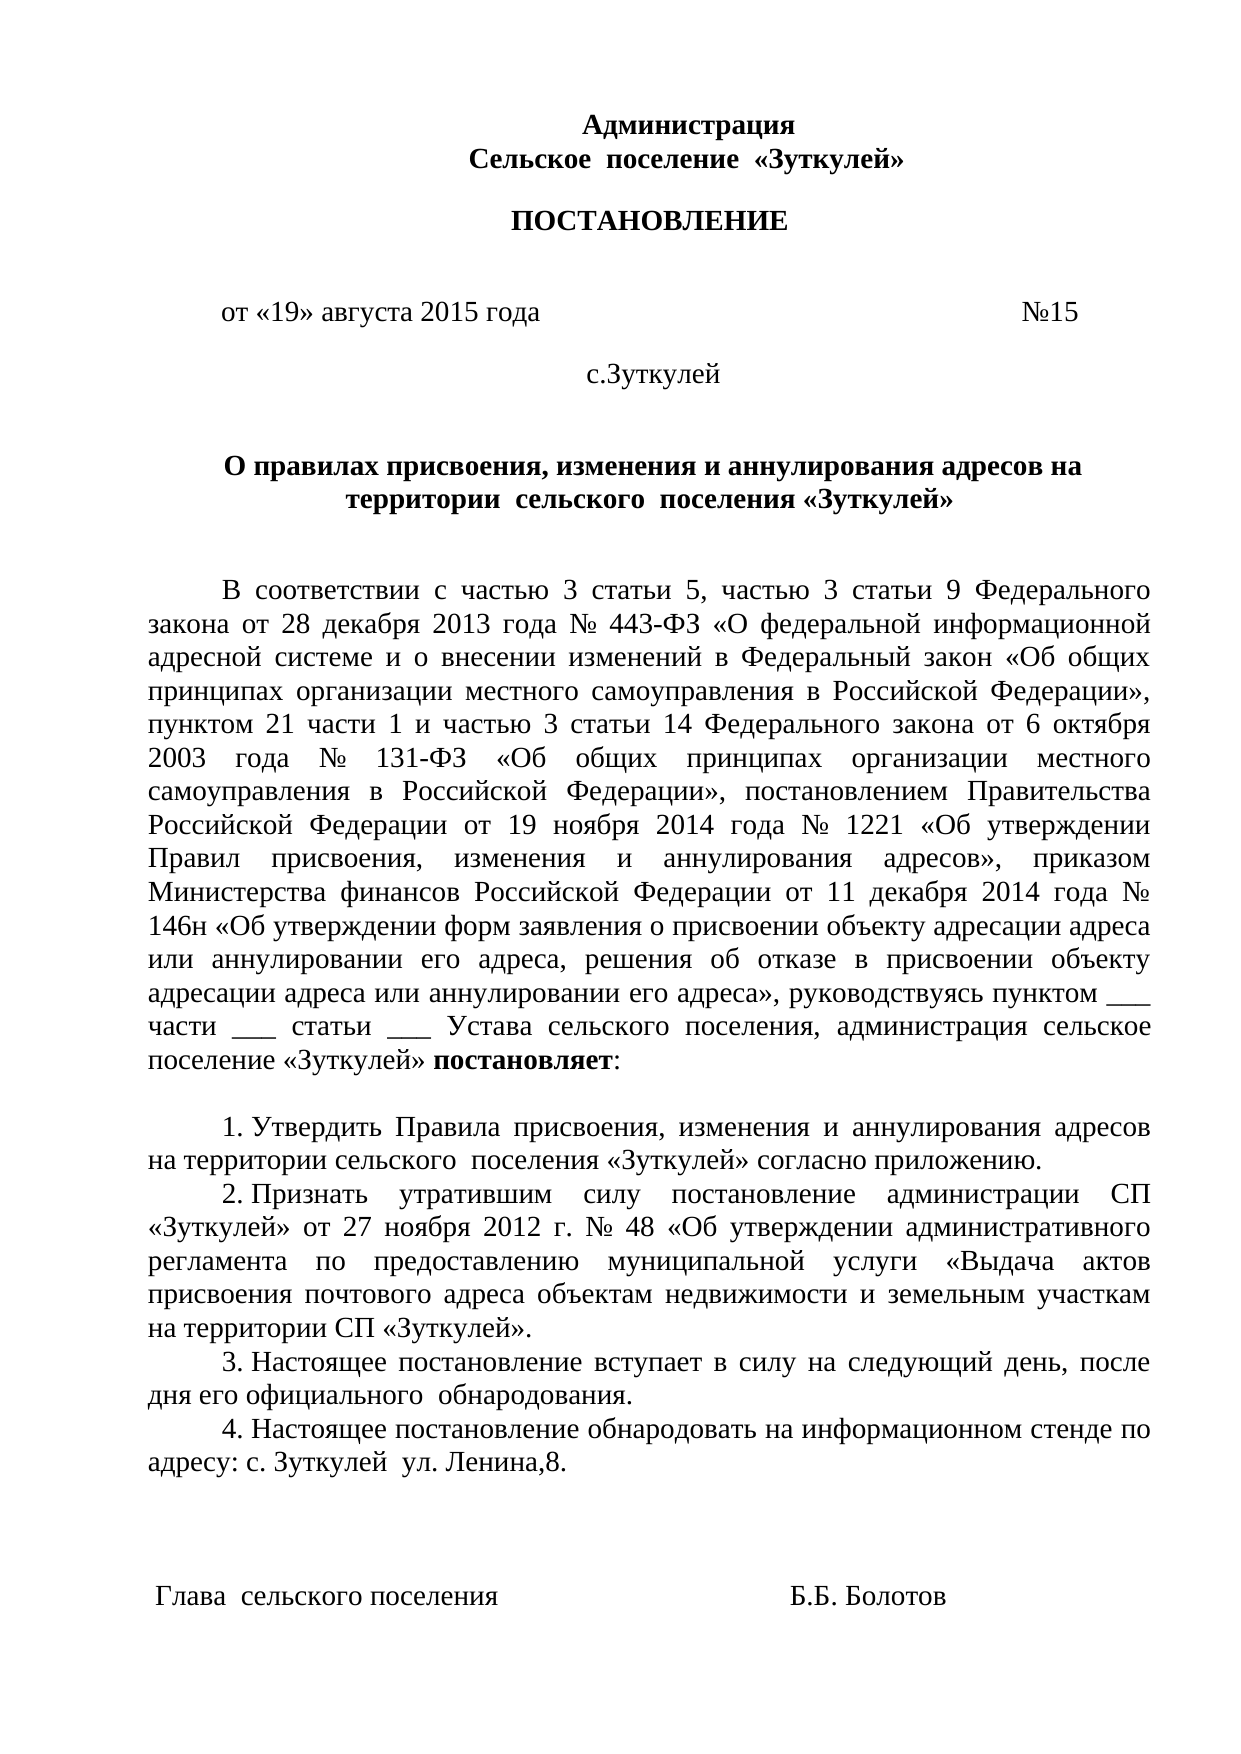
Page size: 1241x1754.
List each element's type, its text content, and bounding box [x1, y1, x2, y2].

text В соответствии с частью 3 статьи 5, частью 3 статьи 9 Федерального закона от 28 декабря 2013 года № 443-ФЗ «О федеральной информационной адресной системе и о внесении изменений в Федеральный закон «Об общих принципах организации местного самоуправления в Российской Федерации», пунктом 21 части 1 и частью 3 статьи 14 Федерального закона от 6 октября 2003 года № 131-ФЗ «Об общих принципах организации местного самоуправления в Российской Федерации», постановлением Правительства Российской Федерации от 19 ноября 2014 года № 1221 «Об утверждении Правил присвоения, изменения и аннулирования адресов», приказом Министерства финансов Российской Федерации от 11 декабря 2014 года № 146н «Об утверждении форм заявления о присвоении объекту адресации адреса или аннулировании его адреса, решения об отказе в присвоении объекту адресации адреса или аннулировании его адреса», руководствуясь пунктом ___ части ___ статьи ___ Устава сельского поселения, администрация сельское поселение «Зуткулей» постановляет: [148, 572, 1152, 1075]
text 2. Признать утратившим силу постановление администрации СП «Зуткулей» от 27 ноября 2012 г. № 48 «Об утверждении административного регламента по предоставлению муниципальной услуги «Выдача актов присвоения почтового адреса объектам недвижимости и земельным участкам на территории СП «Зуткулей». [148, 1176, 1152, 1344]
text ПОСТАНОВЛЕНИЕ [148, 203, 1152, 237]
text 4. Настоящее постановление обнародовать на информационном стенде по адресу: с. Зуткулей ул. Ленина,8. [148, 1411, 1152, 1478]
text от «19» августа 2015 года №15 [148, 294, 1152, 328]
text 3. Настоящее постановление вступает в силу на следующий день, после дня его официального обнародования. [148, 1344, 1152, 1411]
title Администрация [148, 107, 1152, 141]
text с.Зуткулей [148, 357, 1152, 390]
title Сельское поселение «Зуткулей» [148, 141, 1152, 174]
text О правилах присвоения, изменения и аннулирования адресов на территории сельского поселения «Зуткулей» [148, 448, 1152, 515]
text Глава сельского поселения Б.Б. Болотов [148, 1578, 1152, 1612]
text 1. Утвердить Правила присвоения, изменения и аннулирования адресов на территории сельского поселения «Зуткулей» согласно приложению. [148, 1109, 1152, 1176]
